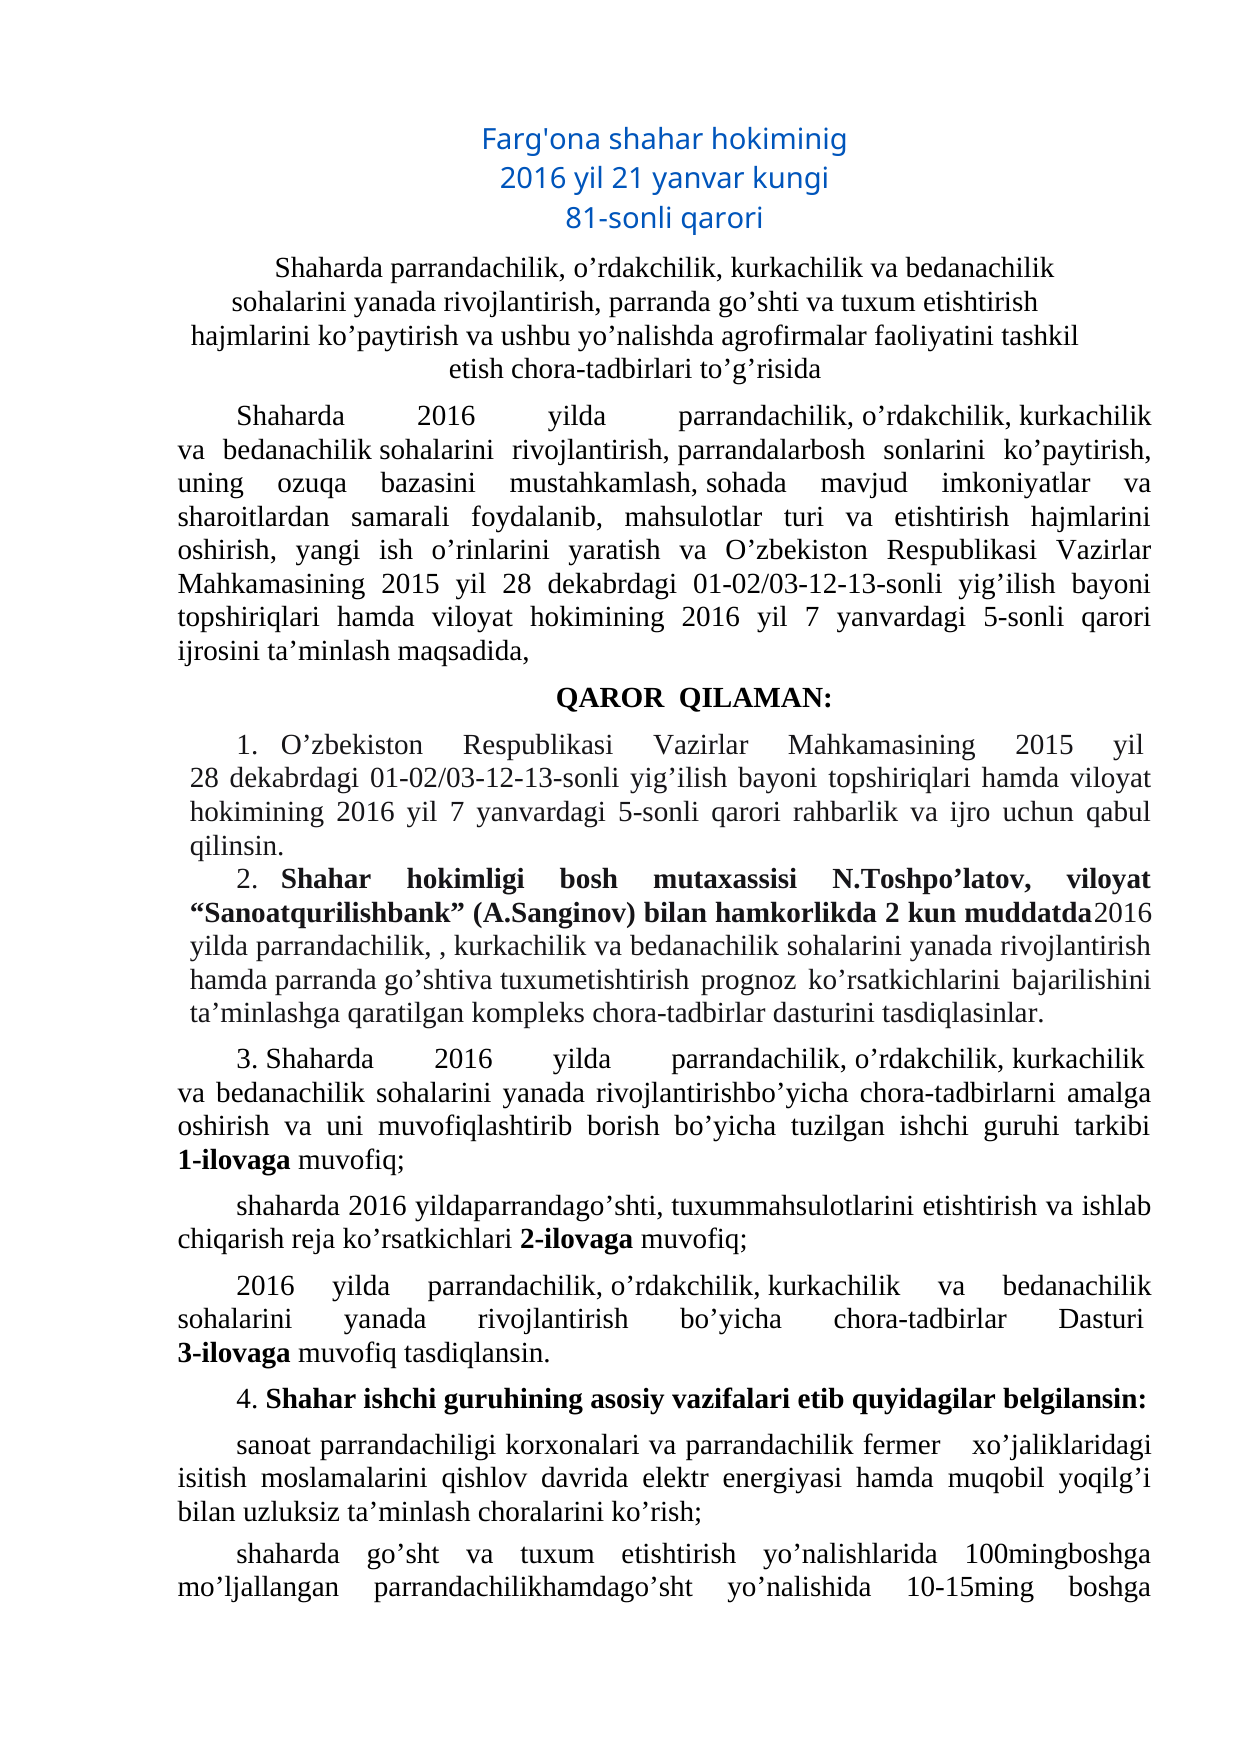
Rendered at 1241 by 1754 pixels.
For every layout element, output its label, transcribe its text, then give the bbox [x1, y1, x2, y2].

text shaharda 2016 yildaparrandago’shti, tuxummahsulotlarini etishtirish va ishlab chiqarish reja ko’rsatkichlari 2-ilovaga muvofiq; [177, 1188, 1152, 1255]
text sanoat parrandachiligi korxonalari va parrandachilik fermer xo’jaliklaridagi isitish moslamalarini qishlov davrida elektr energiyasi hamda muqobil yoqilg’i bilan uzluksiz ta’minlash choralarini ko’rish; [177, 1427, 1152, 1527]
list O’zbekiston Respublikasi Vazirlar Mahkamasining 2015 yil 28 dekabrdagi 01-02/03-12-13-sonli yig’ilish bayoni topshiriqlari hamda viloyat hokimining 2016 yil 7 yanvardagi 5-sonli qarori rahbarlik va ijro uchun qabul qilinsin. [189, 727, 1152, 861]
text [177, 1536, 1152, 1603]
text Shaharda 2016 yilda parrandachilik, o’rdakchilik, kurkachilik va bedanachilik sohalarini rivojlantirish, parrandalarbosh sonlarini ko’paytirish, uning ozuqa bazasini mustahkamlash, sohada mavjud imkoniyatlar va sharoitlardan samarali foydalanib, mahsulotlar turi va etishtirish hajmlarini oshirish, yangi ish o’rinlarini yaratish va O’zbekiston Respublikasi Vazirlar Mahkamasining 2015 yil 28 dekabrdagi 01-02/03-12-13-sonli yig’ilish bayoni topshiriqlari hamda viloyat hokimining 2016 yil 7 yanvardagi 5-sonli qarori ijrosini ta’minlash maqsadida, [177, 398, 1152, 667]
text Shaharda parrandachilik, o’rdakchilik, kurkachilik va bedanachilik sohalarini yanada rivojlantirish, parranda go’shti va tuxum etishtirish hajmlarini ko’paytirish va ushbu yo’nalishda agrofirmalar faoliyatini tashkil etish chora-tadbirlari to’g’risida [177, 251, 1093, 385]
subtitle Farg'ona shahar hokiminig [177, 118, 1152, 158]
subtitle 81-sonli qarori [177, 197, 1152, 237]
text 2016 yilda parrandachilik, o’rdakchilik, kurkachilik va bedanachilik sohalarini yanada rivojlantirish bo’yicha chora-tadbirlar Dasturi 3-ilovaga muvofiq tasdiqlansin. [177, 1268, 1152, 1368]
list Shahar hokimligi bosh mutaxassisi N.Toshpo’latov, viloyat “Sanoatqurilishbank” (A.Sanginov) bilan hamkorlikda 2 kun muddatda2016 yilda parrandachilik, , kurkachilik va bedanachilik sohalarini yanada rivojlantirish hamda parranda go’shtiva tuxumetishtirish prognoz ko’rsatkichlarini bajarilishini ta’minlashga qaratilgan kompleks chora-tadbirlar dasturini tasdiqlasinlar. [189, 861, 1152, 1029]
subtitle 2016 yil 21 yanvar kungi [177, 158, 1152, 197]
text 3. Shaharda 2016 yilda parrandachilik, o’rdakchilik, kurkachilik va bedanachilik sohalarini yanada rivojlantirishbo’yicha chora-tadbirlarni amalga oshirish va uni muvofiqlashtirib borish bo’yicha tuzilgan ishchi guruhi tarkibi 1-ilovaga muvofiq; [177, 1041, 1152, 1176]
text QAROR QILAMAN: [177, 680, 1152, 713]
text 4. Shahar ishchi guruhining asosiy vazifalari etib quyidagilar belgilansin: [177, 1381, 1152, 1414]
